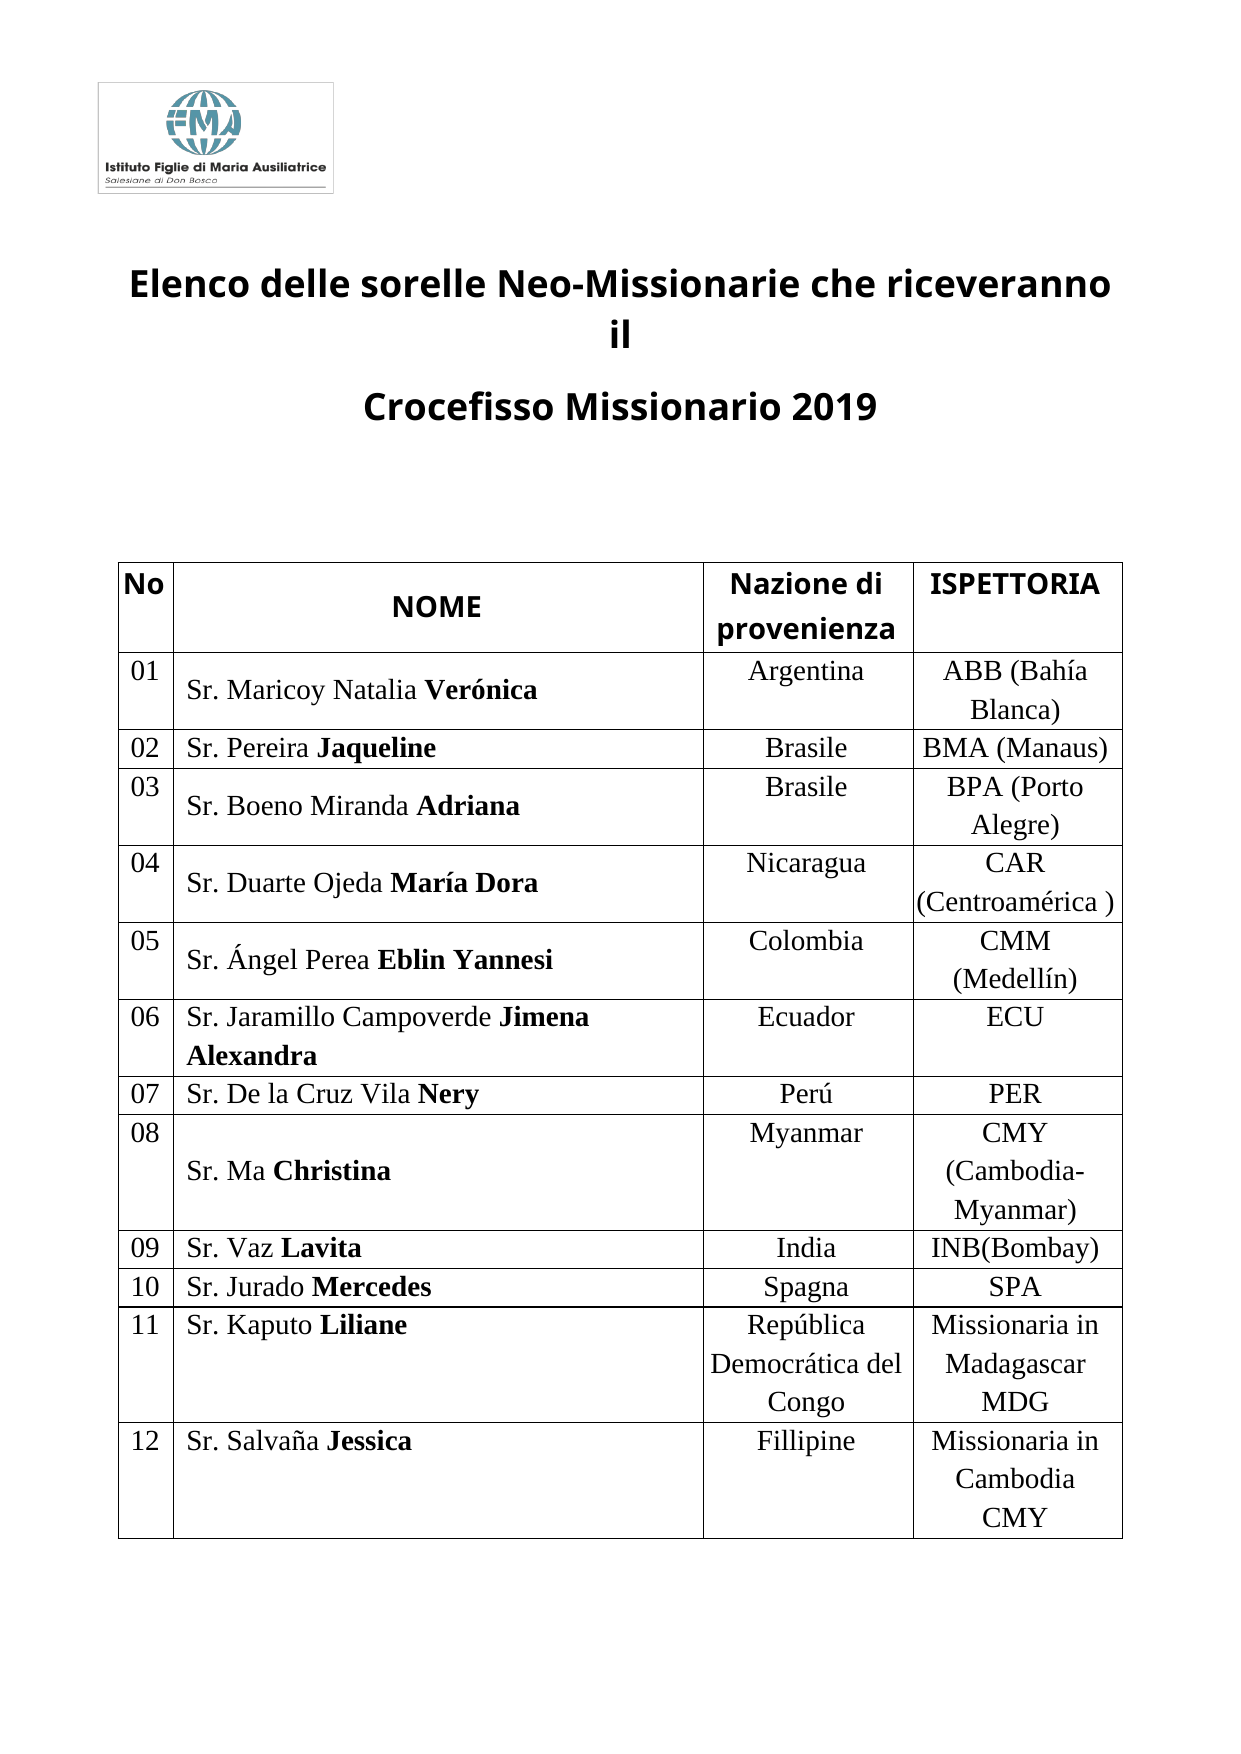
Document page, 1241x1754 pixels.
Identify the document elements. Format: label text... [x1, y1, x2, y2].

table_cell BPA (Porto Alegre) [914, 769, 1122, 844]
table_cell Sr. Kaputo Liliane [174, 1308, 703, 1422]
table_cell 05 [119, 923, 173, 998]
table_cell BMA (Manaus) [914, 730, 1122, 768]
table_cell Fillipine [704, 1423, 913, 1537]
table_cell 11 [119, 1308, 173, 1422]
text Crocefisso Missionario 2019 [118, 380, 1122, 431]
table_cell Sr. Salvaña Jessica [174, 1423, 703, 1537]
table_cell 03 [119, 769, 173, 844]
table_cell Spagna [704, 1269, 913, 1306]
table_cell Sr. Ángel Perea Eblin Yannesi [174, 923, 703, 998]
table_cell INB(Bombay) [914, 1231, 1122, 1268]
table_cell 08 [119, 1115, 173, 1229]
table_cell Colombia [704, 923, 913, 998]
table_cell Perú [704, 1077, 913, 1114]
table_cell 12 [119, 1423, 173, 1537]
table_cell PER [914, 1077, 1122, 1114]
text Elenco delle sorelle Neo-Missionarie che riceveranno il [118, 257, 1122, 359]
table_cell India [704, 1231, 913, 1268]
table_header Nazione di provenienza [704, 563, 913, 652]
picture [97, 82, 334, 194]
table_cell Sr. Jurado Mercedes [174, 1269, 703, 1306]
table_header NOME [174, 563, 703, 652]
table_cell Sr. De la Cruz Vila Nery [174, 1077, 703, 1114]
table_cell Sr. Vaz Lavita [174, 1231, 703, 1268]
table_cell Sr. Maricoy Natalia Verónica [174, 653, 703, 729]
table_cell 02 [119, 730, 173, 768]
table_cell Sr. Jaramillo Campoverde Jimena Alexandra [174, 1000, 703, 1076]
table_cell Brasile [704, 730, 913, 768]
table_cell 06 [119, 1000, 173, 1076]
table_cell 09 [119, 1231, 173, 1268]
table_cell CMY (Cambodia-Myanmar) [914, 1115, 1122, 1229]
table_cell Ecuador [704, 1000, 913, 1076]
table_cell 07 [119, 1077, 173, 1114]
table_cell Nicaragua [704, 846, 913, 922]
table_cell Argentina [704, 653, 913, 729]
table_cell 10 [119, 1269, 173, 1306]
table_cell SPA [914, 1269, 1122, 1306]
table_cell Sr. Boeno Miranda Adriana [174, 769, 703, 844]
table_cell Sr. Duarte Ojeda María Dora [174, 846, 703, 922]
table_cell CMM (Medellín) [914, 923, 1122, 998]
table_cell Sr. Pereira Jaqueline [174, 730, 703, 768]
table_cell ECU [914, 1000, 1122, 1076]
table_cell Brasile [704, 769, 913, 844]
table_cell República Democrática del Congo [704, 1308, 913, 1422]
table_cell ABB (Bahía Blanca) [914, 653, 1122, 729]
table_cell 01 [119, 653, 173, 729]
table_cell Missionaria in Madagascar MDG [914, 1308, 1122, 1422]
table_header ISPETTORIA [914, 563, 1122, 652]
table_cell Sr. Ma Christina [174, 1115, 703, 1229]
table_cell CAR (Centroamérica ) [914, 846, 1122, 922]
table_cell 04 [119, 846, 173, 922]
table_cell Missionaria in Cambodia CMY [914, 1423, 1122, 1537]
table_cell Myanmar [704, 1115, 913, 1229]
table_header No [119, 563, 173, 652]
